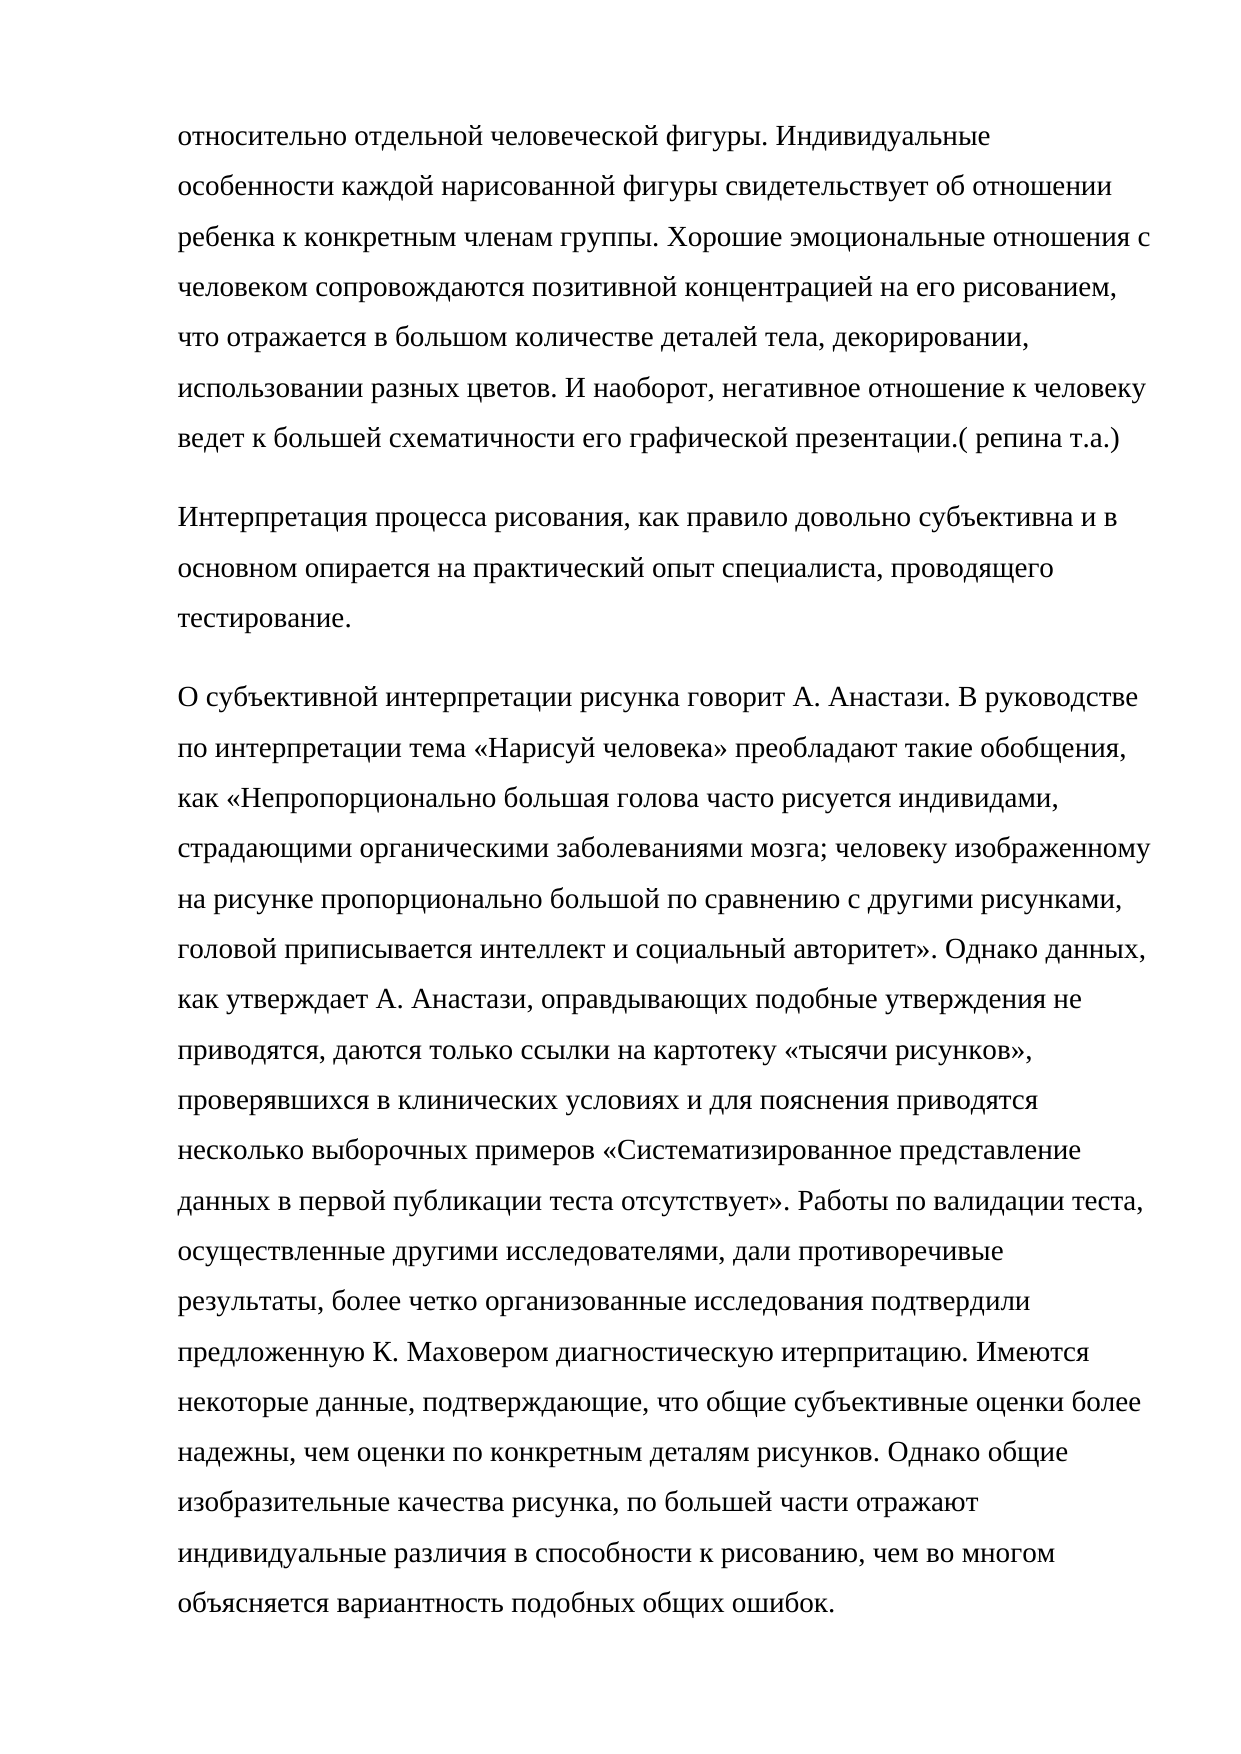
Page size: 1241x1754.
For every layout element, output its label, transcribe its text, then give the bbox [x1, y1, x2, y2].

text О субъективной интерпретации рисунка говорит А. Анастази. В руководстве по интерпретации тема «Нарисуй человека» преобладают такие обобщения, как «Непропорционально большая голова часто рисуется индивидами, страдающими органическими заболеваниями мозга; человеку изображенному на рисунке пропорционально большой по сравнению с другими рисунками, головой приписывается интеллект и социальный авторитет». Однако данных, как утверждает А. Анастази, оправдывающих подобные утверждения не приводятся, даются только ссылки на картотеку «тысячи рисунков», проверявшихся в клинических условиях и для пояснения приводятся несколько выборочных примеров «Систематизированное представление данных в первой публикации теста отсутствует». Работы по валидации теста, осуществленные другими исследователями, дали противоречивые результаты, более четко организованные исследования подтвердили предложенную К. Маховером диагностическую итерпритацию. Имеются некоторые данные, подтверждающие, что общие субъективные оценки более надежны, чем оценки по конкретным деталям рисунков. Однако общие изобразительные качества рисунка, по большей части отражают индивидуальные различия в способности к рисованию, чем во многом объясняется вариантность подобных общих ошибок. [177, 679, 1152, 1619]
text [177, 118, 1152, 453]
text Интерпретация процесса рисования, как правило довольно субъективна и в основном опирается на практический опыт специалиста, проводящего тестирование. [177, 499, 1152, 634]
